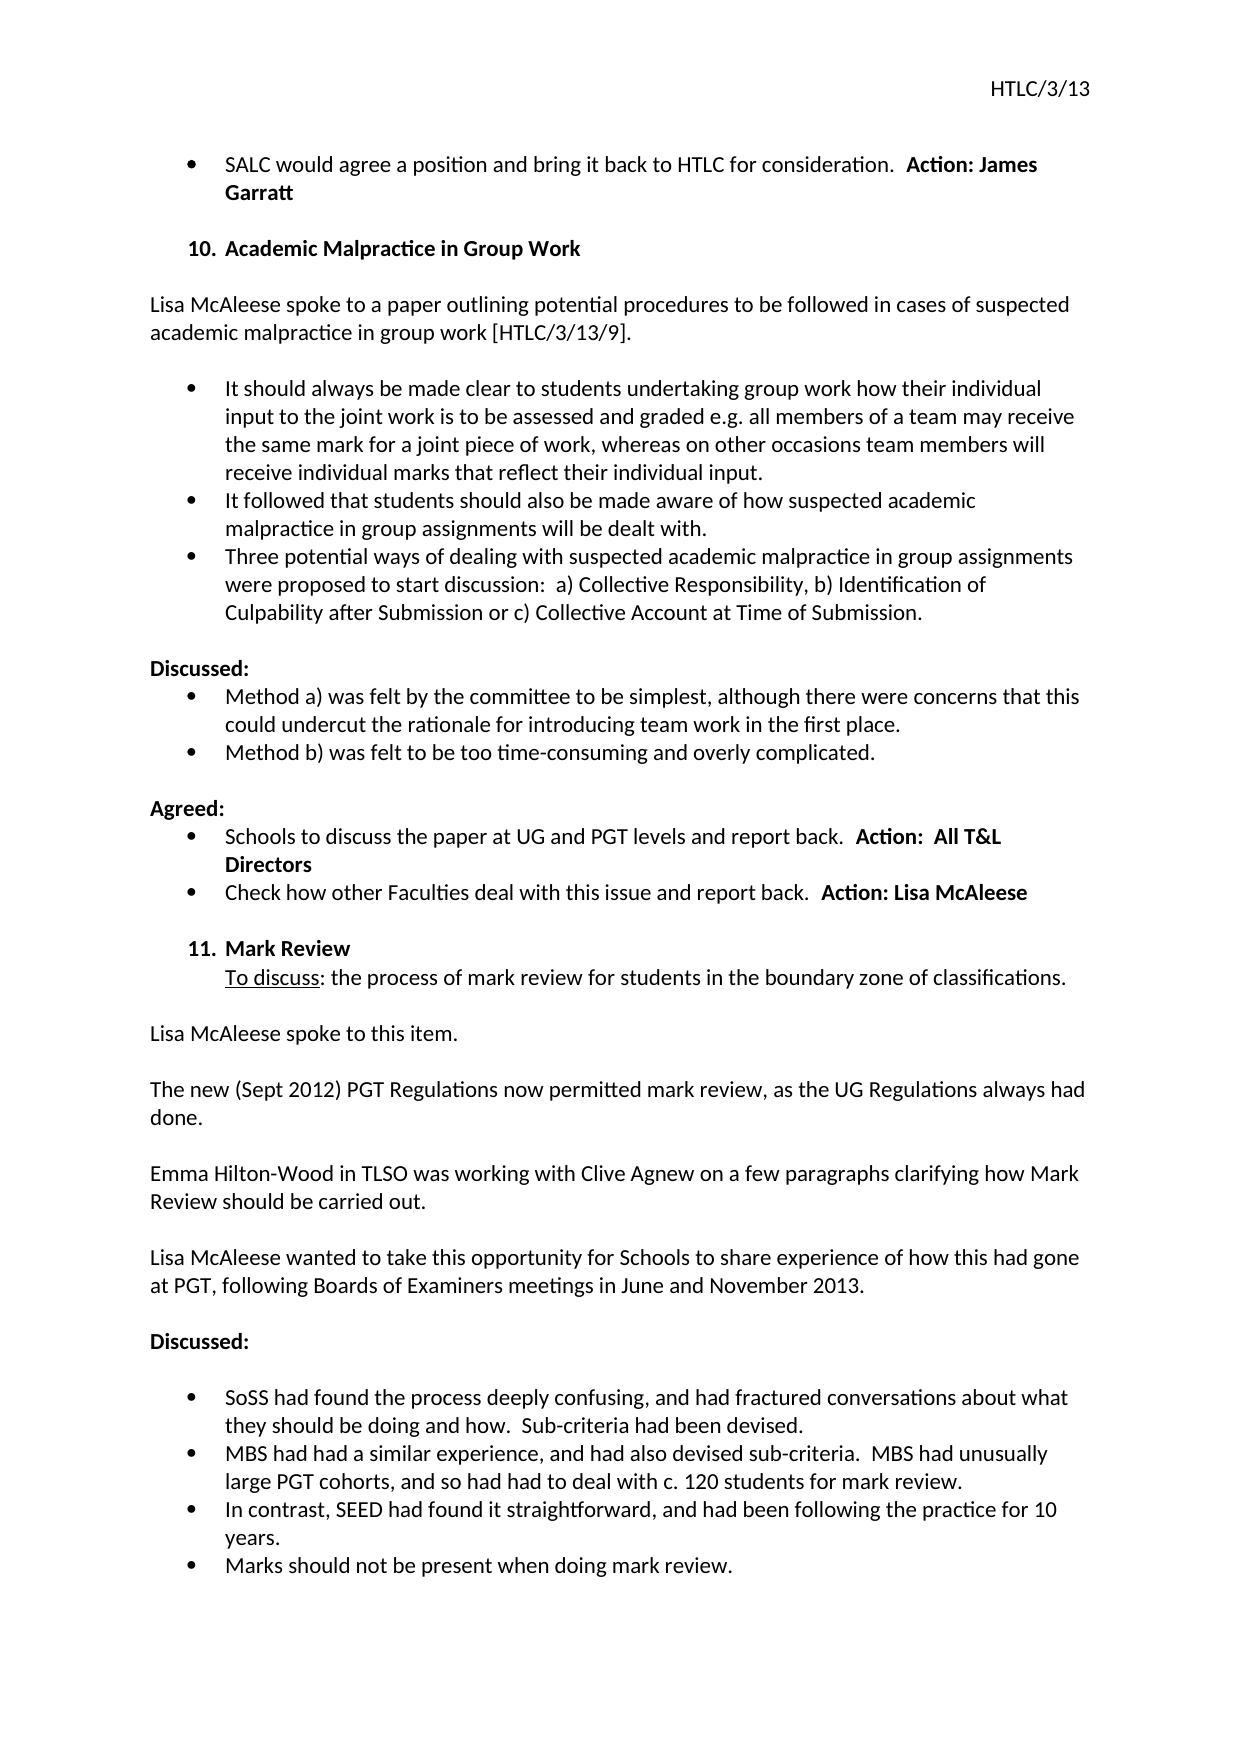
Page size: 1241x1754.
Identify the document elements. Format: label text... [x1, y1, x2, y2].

text To discuss: the process of mark review for students in the boundary zone of classifications. [225, 963, 1090, 991]
text Emma Hilton-Wood in TLSO was working with Clive Agnew on a few paragraphs clarifying how Mark Review should be carried out. [150, 1159, 1090, 1215]
text Agreed: [150, 794, 1090, 822]
list It should always be made clear to students undertaking group work how their individual input to the joint work is to be assessed and graded e.g. all members of a team may receive the same mark for a joint piece of work, whereas on other occasions team members will receive individual marks that reflect their individual input. [187, 374, 1090, 486]
list In contrast, SEED had found it straightforward, and had been following the practice for 10 years. [187, 1495, 1090, 1551]
list Method b) was felt to be too time-consuming and overly complicated. [187, 738, 1090, 766]
list SALC would agree a position and bring it back to HTLC for consideration. Action: James Garratt [187, 150, 1090, 206]
list Schools to discuss the paper at UG and PGT levels and report back. Action: All T&L Directors [187, 822, 1090, 878]
text Lisa McAleese spoke to a paper outlining potential procedures to be followed in cases of suspected academic malpractice in group work [HTLC/3/13/9]. [150, 290, 1090, 346]
list Marks should not be present when doing mark review. [187, 1551, 1090, 1579]
list Check how other Faculties deal with this issue and report back. Action: Lisa McAleese [187, 878, 1090, 907]
list It followed that students should also be made aware of how suspected academic malpractice in group assignments will be dealt with. [187, 486, 1090, 542]
text The new (Sept 2012) PGT Regulations now permitted mark review, as the UG Regulations always had done. [150, 1075, 1090, 1131]
text Lisa McAleese wanted to take this opportunity for Schools to share experience of how this had gone at PGT, following Boards of Examiners meetings in June and November 2013. [150, 1243, 1090, 1299]
list Three potential ways of dealing with suspected academic malpractice in group assignments were proposed to start discussion: a) Collective Responsibility, b) Identification of Culpability after Submission or c) Collective Account at Time of Submission. [187, 542, 1090, 626]
list SoSS had found the process deeply confusing, and had fractured conversations about what they should be doing and how. Sub-criteria had been devised. [187, 1383, 1090, 1439]
list Method a) was felt by the committee to be simplest, although there were concerns that this could undercut the rationale for introducing team work in the first place. [187, 682, 1090, 738]
text Lisa McAleese spoke to this item. [150, 1019, 1090, 1047]
text Discussed: [150, 654, 1090, 682]
list MBS had had a similar experience, and had also devised sub-criteria. MBS had unusually large PGT cohorts, and so had had to deal with c. 120 students for mark review. [187, 1439, 1090, 1495]
text Discussed: [150, 1327, 1090, 1355]
list Mark Review [187, 934, 1090, 963]
list Academic Malpractice in Group Work [187, 234, 1090, 262]
